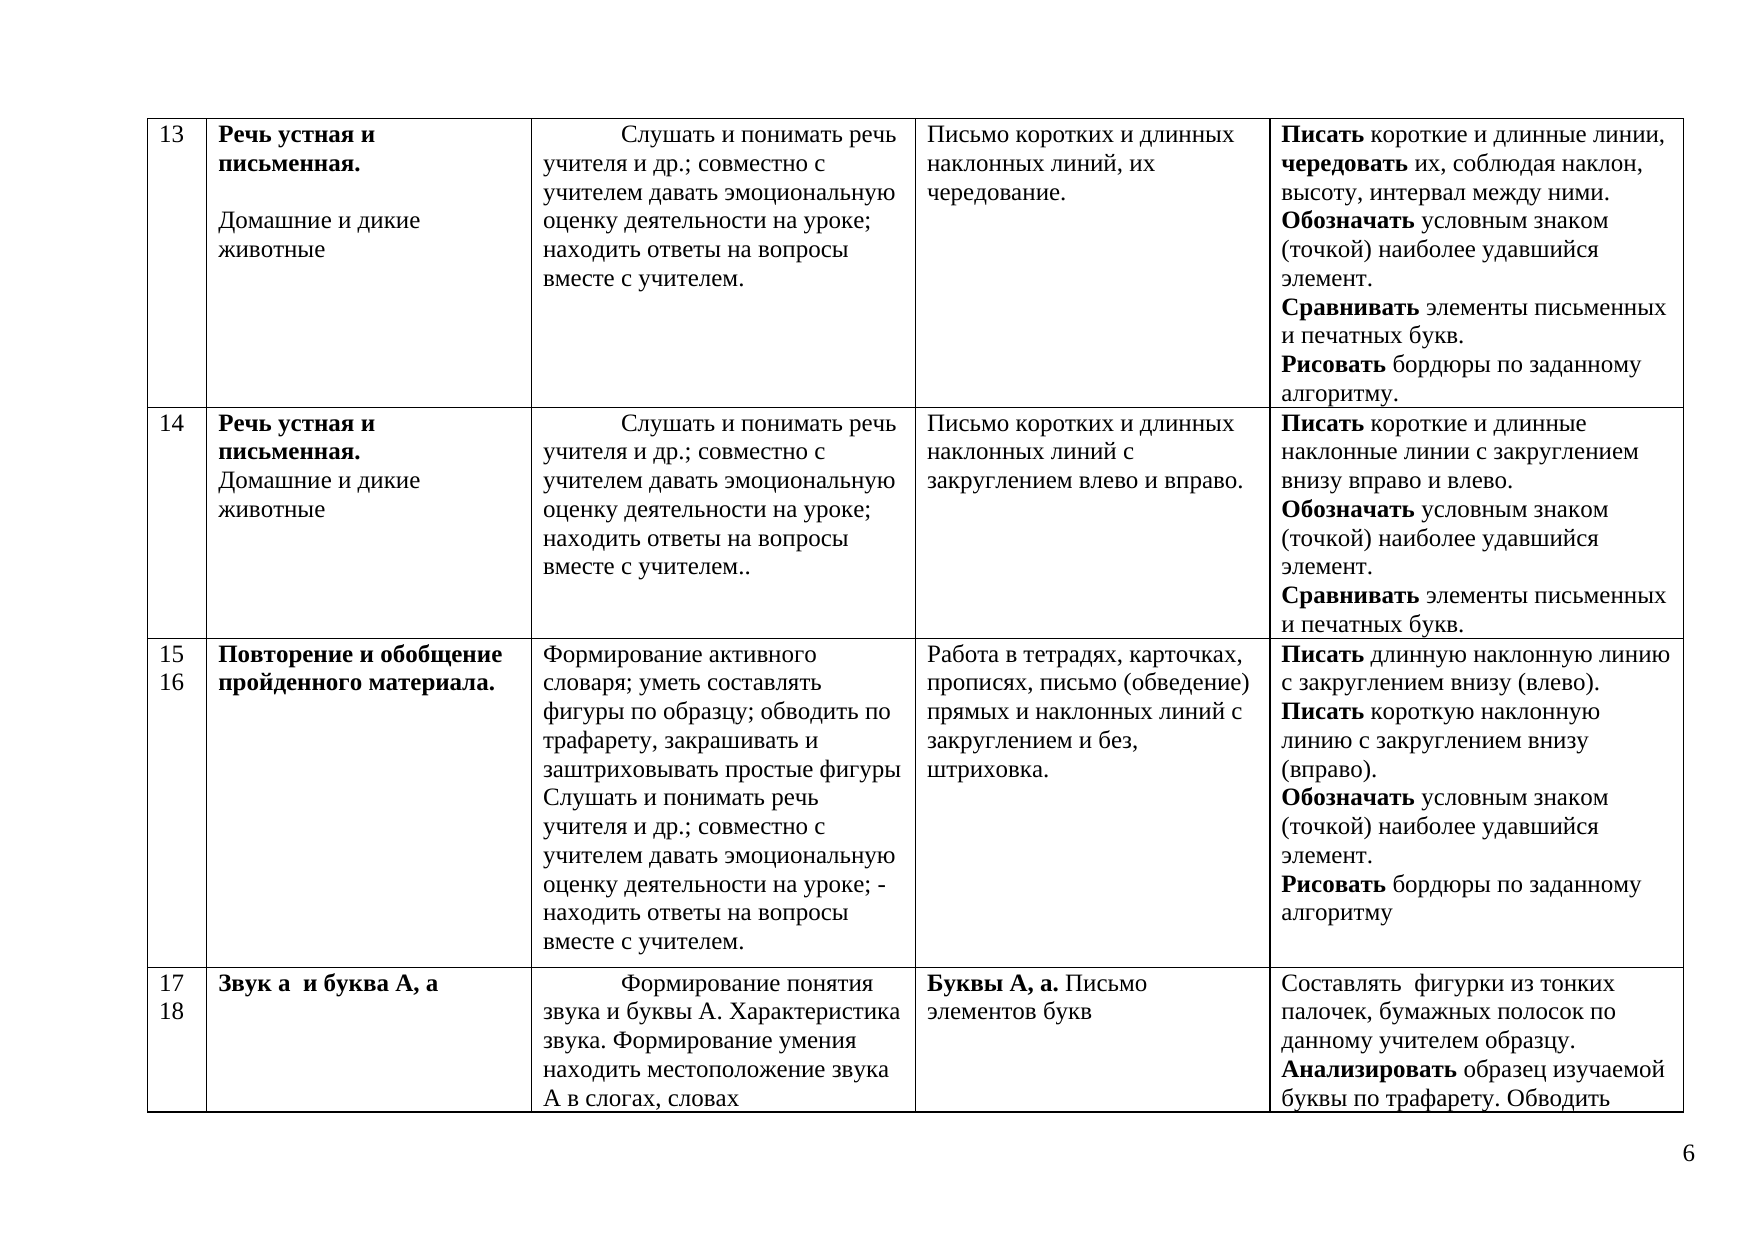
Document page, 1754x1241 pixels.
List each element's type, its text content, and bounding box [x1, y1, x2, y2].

table_cell 14 [148, 408, 206, 638]
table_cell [916, 968, 1269, 1111]
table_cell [532, 968, 915, 1111]
table_cell Слушать и понимать речь учителя и др.; совместно с учителем давать эмоциональную оценку деятельности на уроке; находить ответы на вопросы вместе с учителем. [532, 119, 915, 407]
table_cell Повторение и обобщение пройденного материала. [207, 639, 531, 967]
table_cell Писать короткие и длинные линии, чередовать их, соблюдая наклон, высоту, интервал между ними. Обозначать условным знаком (точкой) наиболее удавшийся элемент. Сравнивать элементы письменных и печатных букв. Рисовать бордюры по заданному алгоритму. [1271, 119, 1683, 407]
table_cell 13 [148, 119, 206, 407]
table_cell Писать длинную наклонную линию с закруглением внизу (влево). Писать короткую наклонную линию с закруглением внизу (вправо). Обозначать условным знаком (точкой) наиболее удавшийся элемент. Рисовать бордюры по заданному алгоритму [1271, 639, 1683, 967]
table_cell 15 16 [148, 639, 206, 967]
table_cell Письмо коротких и длинных наклонных линий с закруглением влево и вправо. [916, 408, 1269, 638]
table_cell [1271, 968, 1683, 1111]
table_cell Работа в тетрадях, карточках, прописях, письмо (обведение) прямых и наклонных линий с закруглением и без, штриховка. [916, 639, 1269, 967]
table_cell Письмо коротких и длинных наклонных линий, их чередование. [916, 119, 1269, 407]
table_cell Звук а и буква А, а [207, 968, 531, 1111]
table_cell Слушать и понимать речь учителя и др.; совместно с учителем давать эмоциональную оценку деятельности на уроке; находить ответы на вопросы вместе с учителем.. [532, 408, 915, 638]
table_cell Речь устная и письменная. Домашние и дикие животные [207, 119, 531, 407]
table_cell Формирование активного словаря; уметь составлять фигуры по образцу; обводить по трафарету, закрашивать и заштриховывать простые фигуры Слушать и понимать речь учителя и др.; совместно с учителем давать эмоциональную оценку деятельности на уроке; - находить ответы на вопросы вместе с учителем. [532, 639, 915, 967]
table_cell Писать короткие и длинные наклонные линии с закруглением внизу вправо и влево. Обозначать условным знаком (точкой) наиболее удавшийся элемент. Сравнивать элементы письменных и печатных букв. [1271, 408, 1683, 638]
table_cell 17 18 [148, 968, 206, 1111]
table_cell Речь устная и письменная. Домашние и дикие животные [207, 408, 531, 638]
